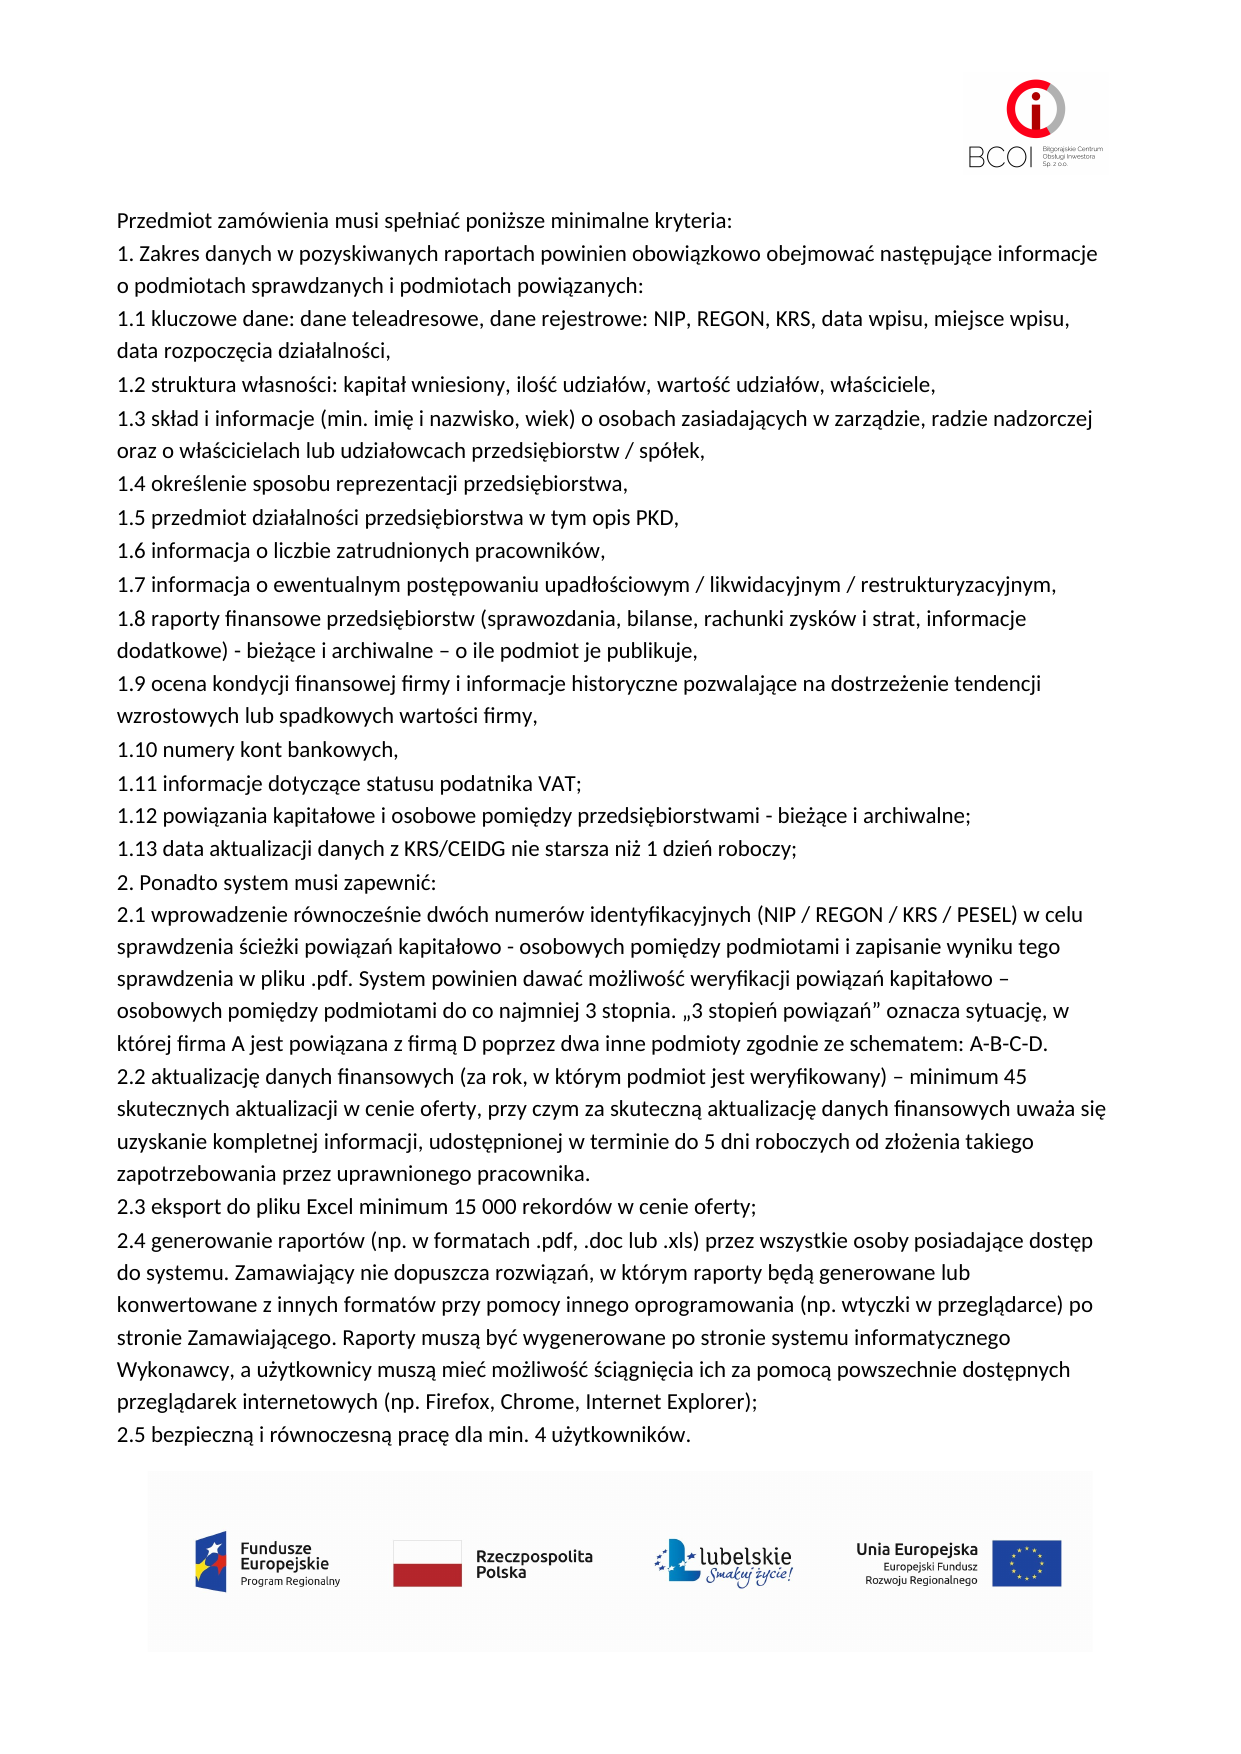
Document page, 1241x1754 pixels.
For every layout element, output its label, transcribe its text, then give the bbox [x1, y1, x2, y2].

text 1.3 skład i informacje (min. imię i nazwisko, wiek) o osobach zasiadających w zarządzie, radzie nadzorczej oraz o właścicielach lub udziałowcach przedsiębiorstw / spółek, [117, 404, 1109, 464]
text 1. Zakres danych w pozyskiwanych raportach powinien obowiązkowo obejmować następujące informacje o podmiotach sprawdzanych i podmiotach powiązanych: [117, 239, 1109, 299]
text 1.1 kluczowe dane: dane teleadresowe, dane rejestrowe: NIP, REGON, KRS, data wpisu, miejsce wpisu, data rozpoczęcia działalności, [117, 304, 1109, 365]
text 1.7 informacja o ewentualnym postępowaniu upadłościowym / likwidacyjnym / restrukturyzacyjnym, [117, 570, 1109, 598]
picture [962, 72, 1109, 175]
text 1.12 powiązania kapitałowe i osobowe pomiędzy przedsiębiorstwami - bieżące i archiwalne; [117, 801, 1109, 829]
text 1.8 raporty finansowe przedsiębiorstw (sprawozdania, bilanse, rachunki zysków i strat, informacje dodatkowe) - bieżące i archiwalne – o ile podmiot je publikuje, [117, 604, 1109, 664]
text 1.13 data aktualizacji danych z KRS/CEIDG nie starsza niż 1 dzień roboczy; [117, 834, 1109, 862]
text 2. Ponadto system musi zapewnić: [117, 868, 1109, 896]
text 1.9 ocena kondycji finansowej firmy i informacje historyczne pozwalające na dostrzeżenie tendencji wzrostowych lub spadkowych wartości firmy, [117, 669, 1109, 729]
text 1.10 numery kont bankowych, [117, 735, 1109, 763]
text 1.5 przedmiot działalności przedsiębiorstwa w tym opis PKD, [117, 503, 1109, 531]
text 1.4 określenie sposobu reprezentacji przedsiębiorstwa, [117, 469, 1109, 497]
text 1.2 struktura własności: kapitał wniesiony, ilość udziałów, wartość udziałów, właściciele, [117, 370, 1109, 398]
text Przedmiot zamówienia musi spełniać poniższe minimalne kryteria: [117, 207, 1109, 234]
text 2.2 aktualizację danych finansowych (za rok, w którym podmiot jest weryfikowany) – minimum 45 skutecznych aktualizacji w cenie oferty, przy czym za skuteczną aktualizację danych finansowych uważa się uzyskanie kompletnej informacji, udostępnionej w terminie do 5 dni roboczych od złożenia takiego zapotrzebowania przez uprawnionego pracownika. [117, 1062, 1109, 1187]
text 2.5 bezpieczną i równoczesną pracę dla min. 4 użytkowników. [117, 1421, 1109, 1448]
text 1.6 informacja o liczbie zatrudnionych pracowników, [117, 537, 1109, 564]
picture [147, 1471, 1093, 1652]
text 2.4 generowanie raportów (np. w formatach .pdf, .doc lub .xls) przez wszystkie osoby posiadające dostęp do systemu. Zamawiający nie dopuszcza rozwiązań, w którym raporty będą generowane lub konwertowane z innych formatów przy pomocy innego oprogramowania (np. wtyczki w przeglądarce) po stronie Zamawiającego. Raporty muszą być wygenerowane po stronie systemu informatycznego Wykonawcy, a użytkownicy muszą mieć możliwość ściągnięcia ich za pomocą powszechnie dostępnych przeglądarek internetowych (np. Firefox, Chrome, Internet Explorer); [117, 1226, 1109, 1415]
text 1.11 informacje dotyczące statusu podatnika VAT; [117, 769, 1109, 797]
text 2.1 wprowadzenie równocześnie dwóch numerów identyfikacyjnych (NIP / REGON / KRS / PESEL) w celu sprawdzenia ścieżki powiązań kapitałowo - osobowych pomiędzy podmiotami i zapisanie wyniku tego sprawdzenia w pliku .pdf. System powinien dawać możliwość weryfikacji powiązań kapitałowo – osobowych pomiędzy podmiotami do co najmniej 3 stopnia. „3 stopień powiązań” oznacza sytuację, w której firma A jest powiązana z firmą D poprzez dwa inne podmioty zgodnie ze schematem: A-B-C-D. [117, 900, 1109, 1057]
text 2.3 eksport do pliku Excel minimum 15 000 rekordów w cenie oferty; [117, 1192, 1109, 1221]
